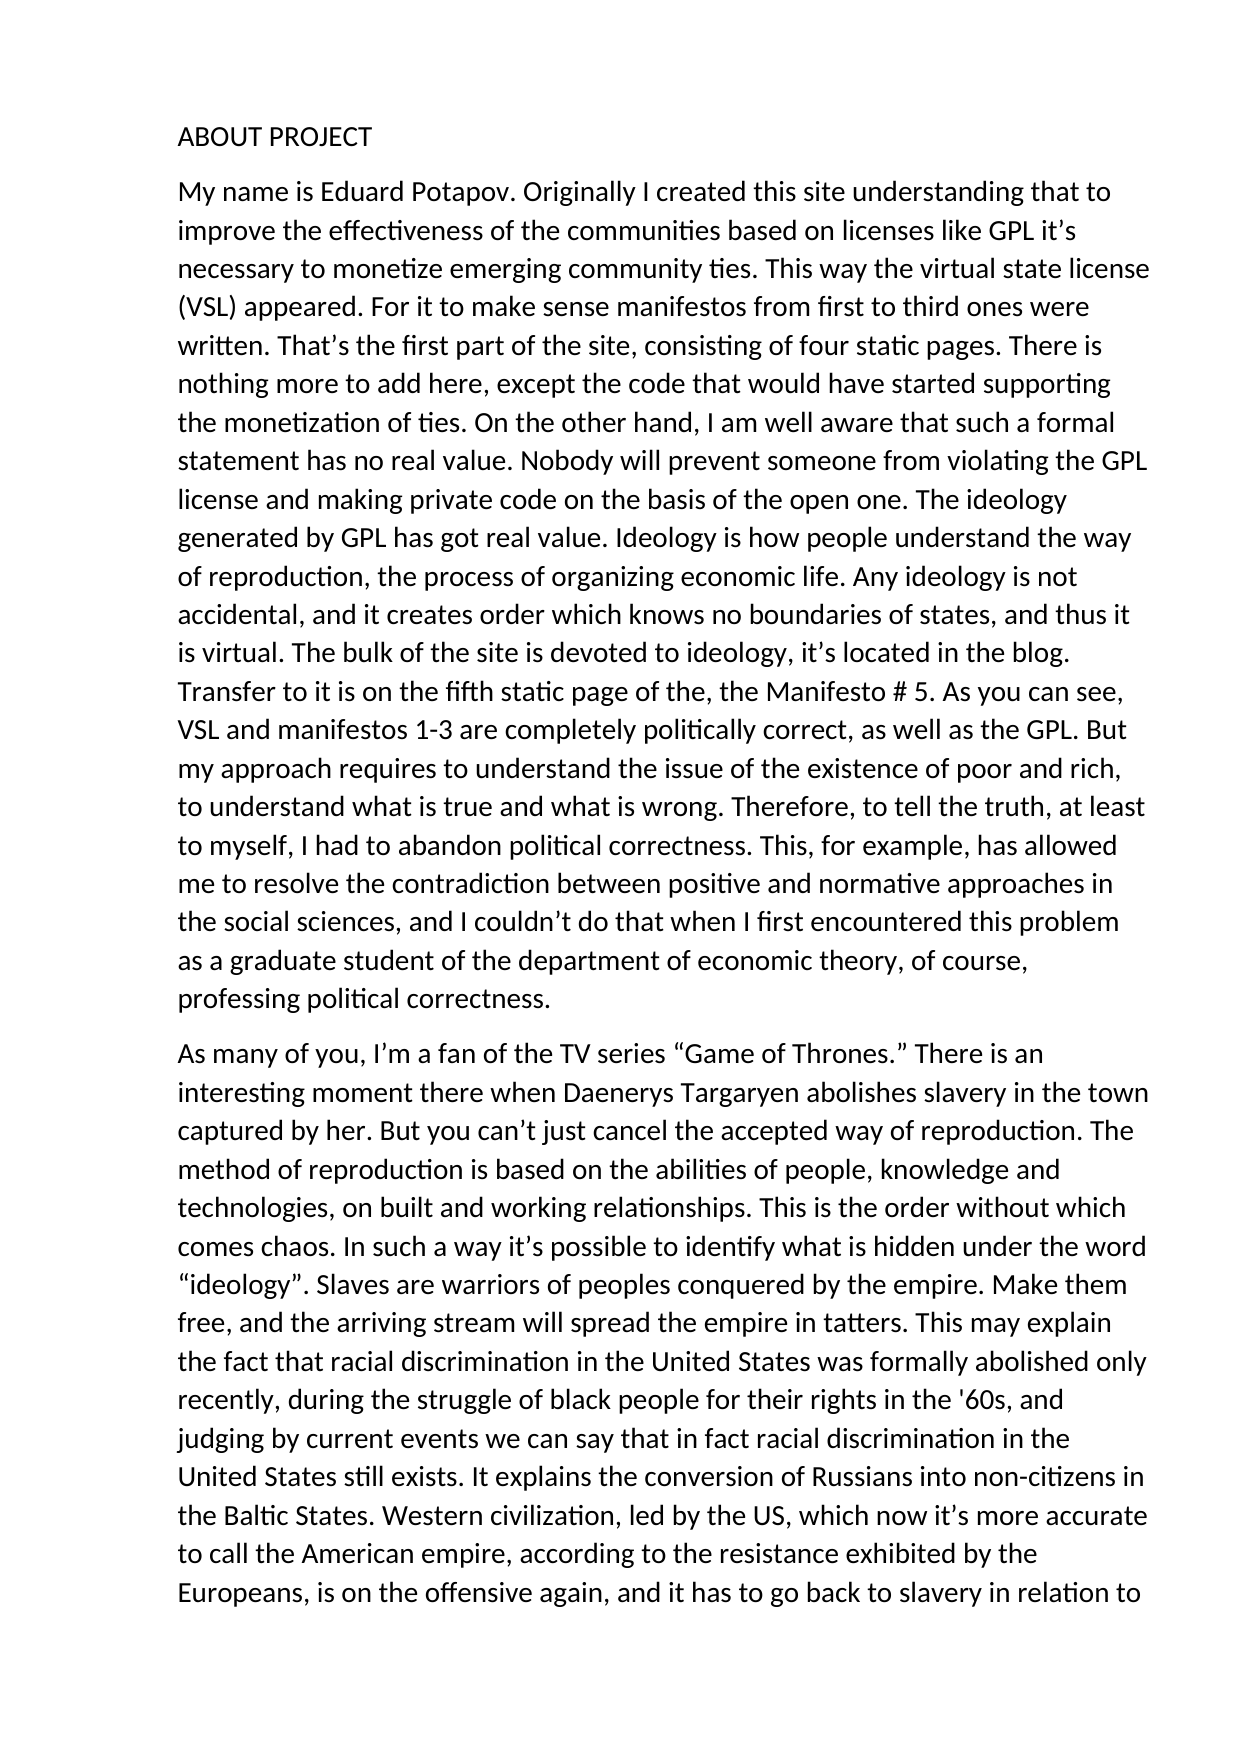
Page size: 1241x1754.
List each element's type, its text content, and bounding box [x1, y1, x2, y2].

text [177, 1036, 1152, 1609]
text My name is Eduard Potapov. Originally I created this site understanding that to improve the effectiveness of the communities based on licenses like GPL it’s necessary to monetize emerging community ties. This way the virtual state license (VSL) appeared. For it to make sense manifestos from first to third ones were written. That’s the first part of the site, consisting of four static pages. There is nothing more to add here, except the code that would have started supporting the monetization of ties. On the other hand, I am well aware that such a formal statement has no real value. Nobody will prevent someone from violating the GPL license and making private code on the basis of the open one. The ideology generated by GPL has got real value. Ideology is how people understand the way of reproduction, the process of organizing economic life. Any ideology is not accidental, and it creates order which knows no boundaries of states, and thus it is virtual. The bulk of the site is devoted to ideology, it’s located in the blog. Transfer to it is on the fifth static page of the, the Manifesto # 5. As you can see, VSL and manifestos 1-3 are completely politically correct, as well as the GPL. But my approach requires to understand the issue of the existence of poor and rich, to understand what is true and what is wrong. Therefore, to tell the truth, at least to myself, I had to abandon political correctness. This, for example, has allowed me to resolve the contradiction between positive and normative approaches in the social sciences, and I couldn’t do that when I first encountered this problem as a graduate student of the department of economic theory, of course, professing political correctness. [177, 173, 1152, 1016]
text ABOUT PROJECT [177, 118, 1152, 154]
